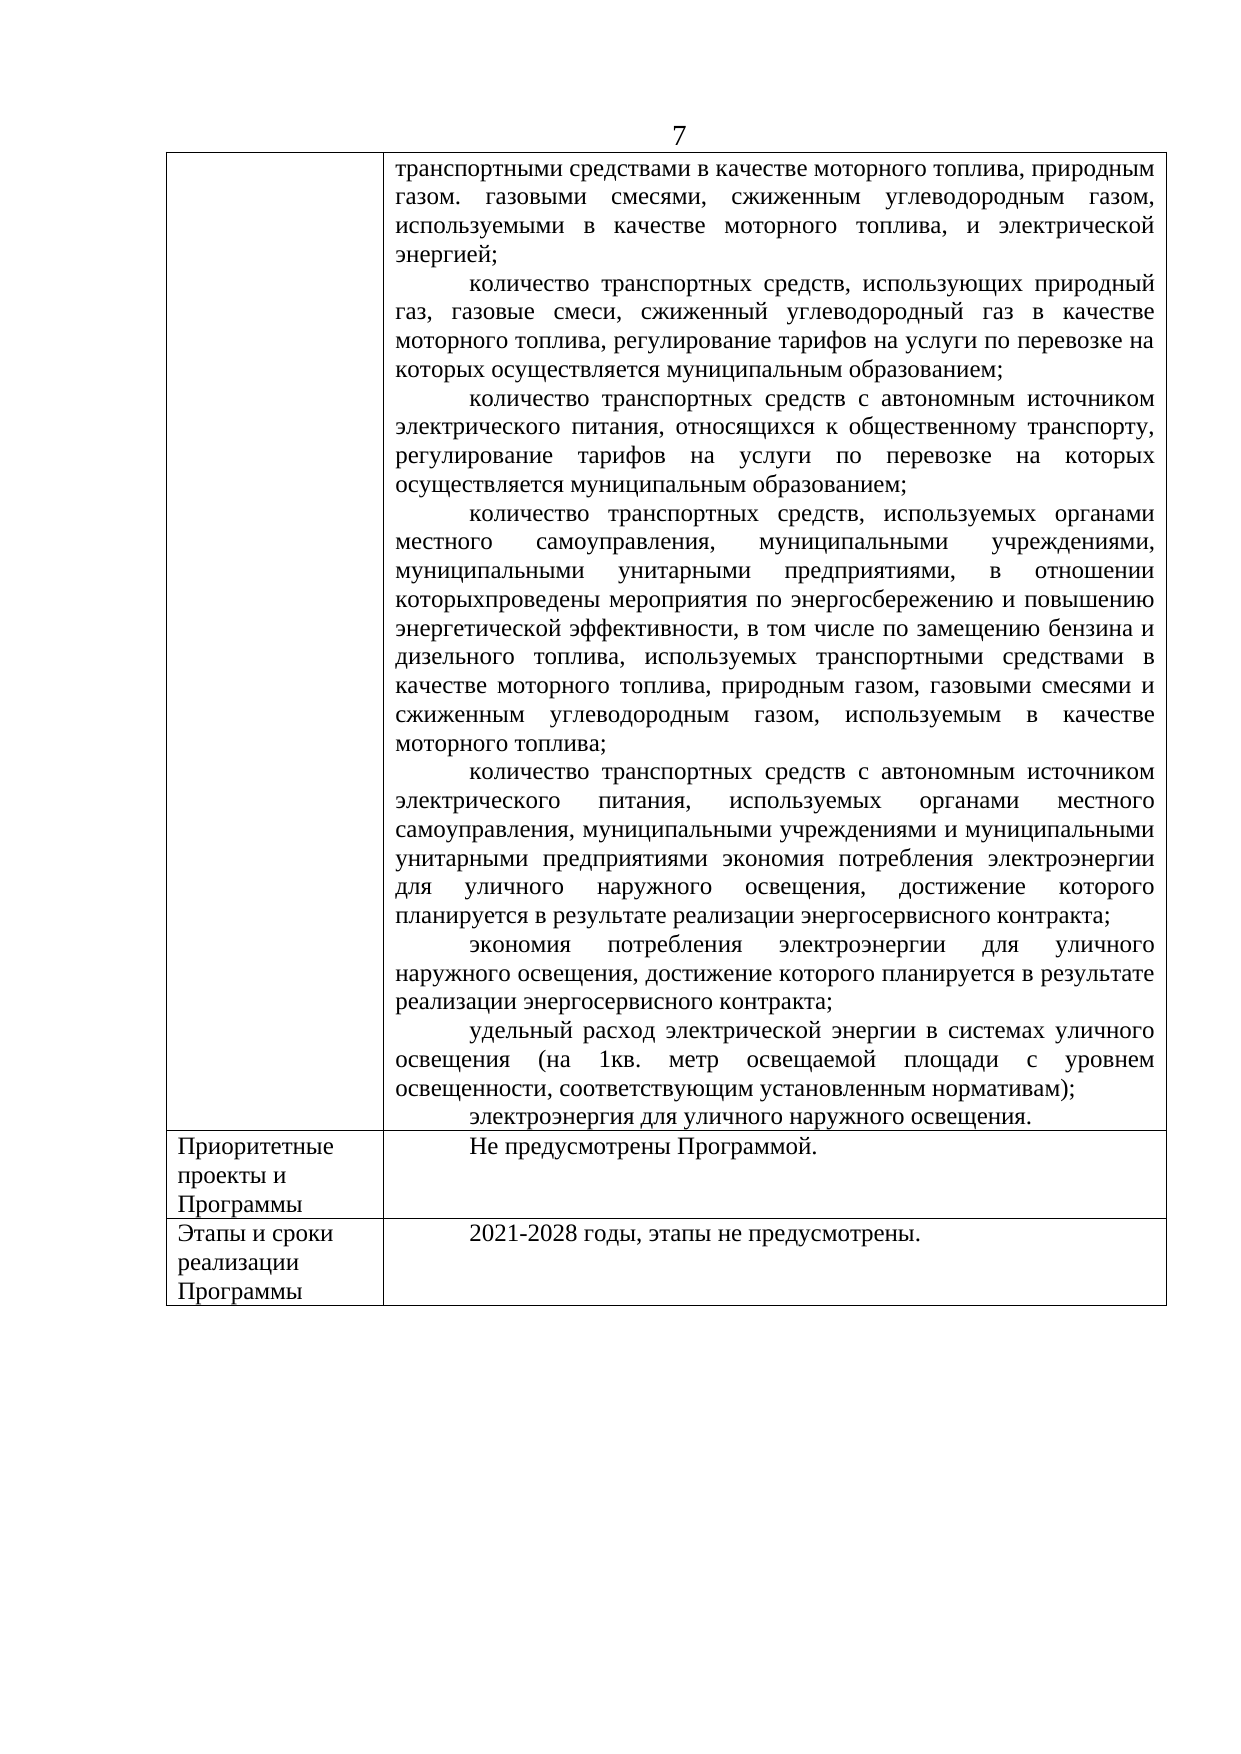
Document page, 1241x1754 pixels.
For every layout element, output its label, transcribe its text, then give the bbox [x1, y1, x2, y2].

table_cell 2021-2028 годы, этапы не предусмотрены. [384, 1219, 1166, 1305]
table_cell Приоритетные проекты и Программы [167, 1131, 383, 1217]
table_cell Этапы и сроки реализации Программы [167, 1219, 383, 1305]
table_cell Не предусмотрены Программой. [384, 1131, 1166, 1217]
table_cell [384, 153, 1166, 1130]
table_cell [167, 153, 383, 1130]
